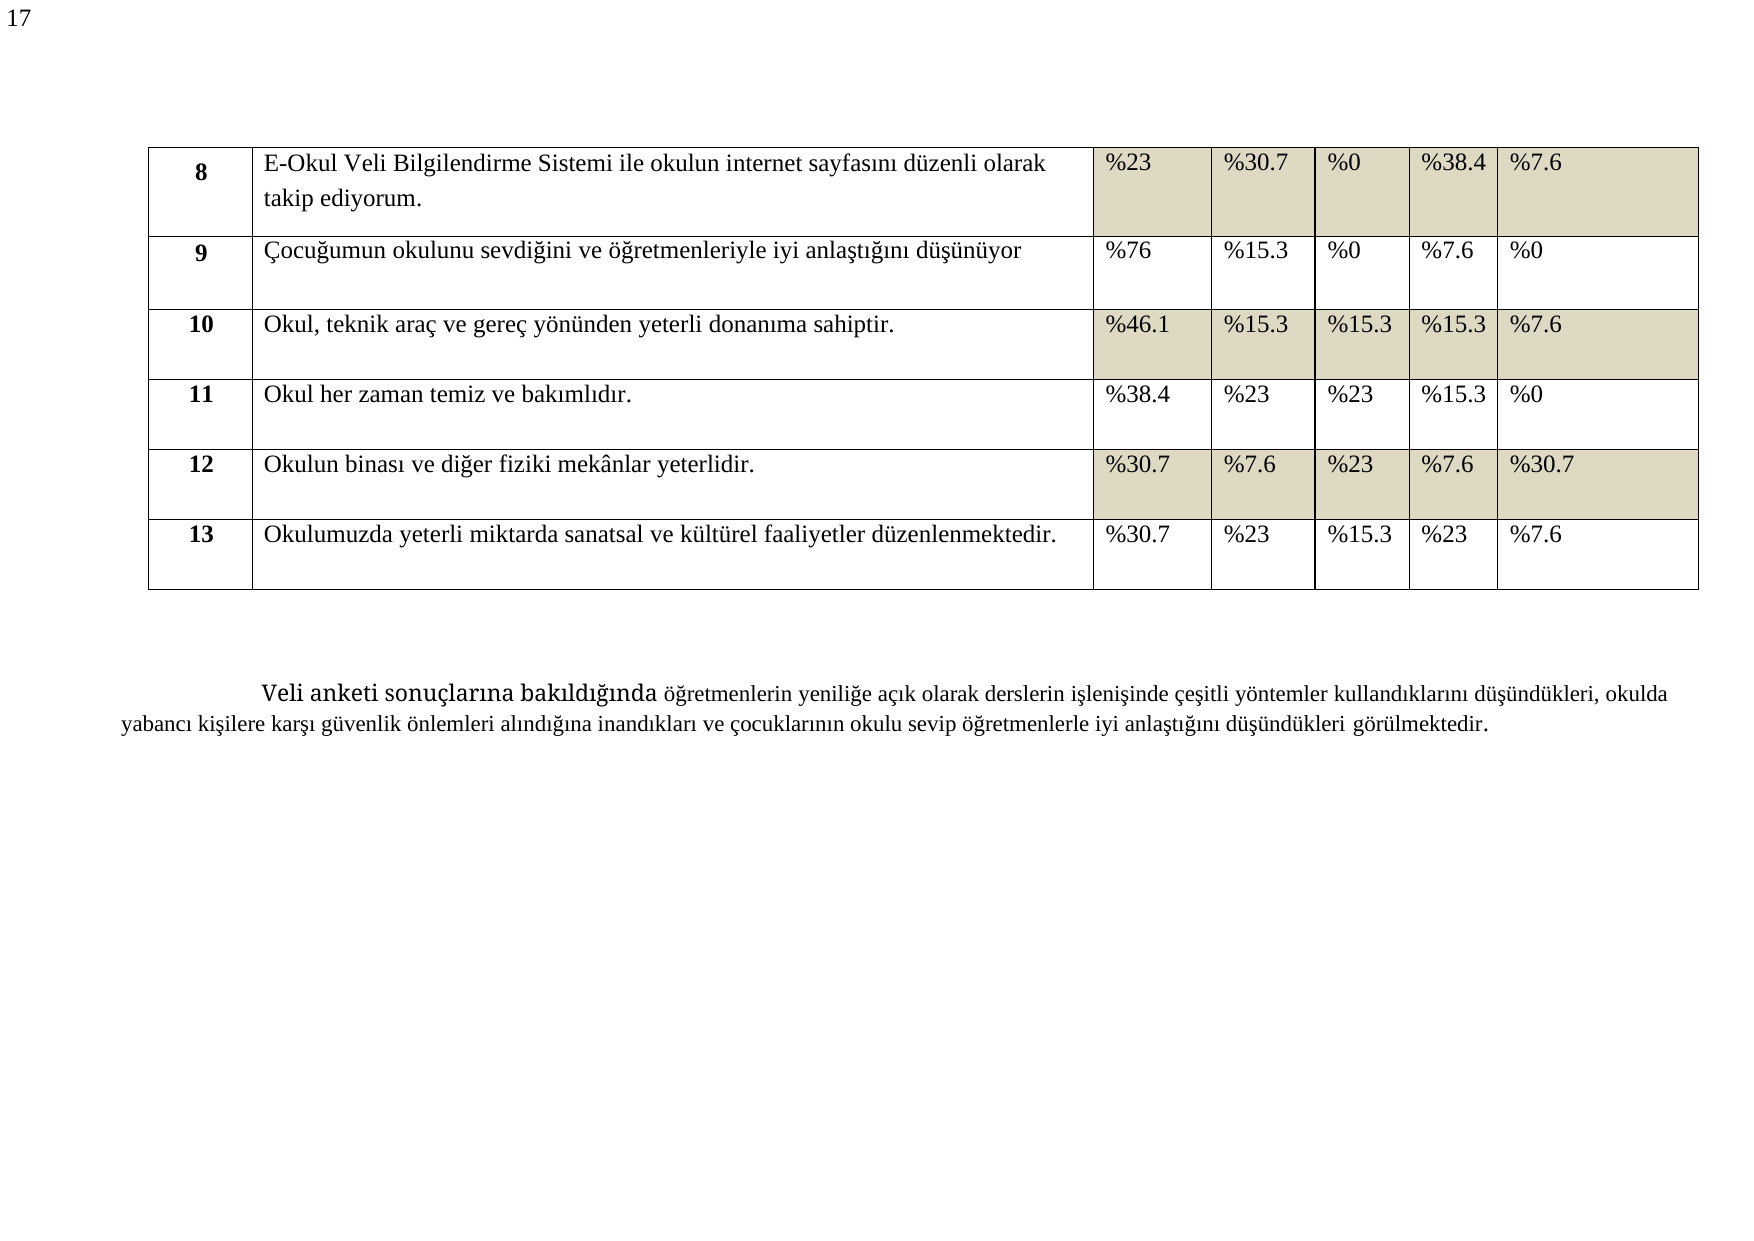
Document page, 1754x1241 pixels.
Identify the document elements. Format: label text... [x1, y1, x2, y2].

table_cell %0 [1498, 380, 1698, 449]
table_header E-Okul Veli Bilgilendirme Sistemi ile okulun internet sayfasını düzenli olarak takip ediyorum. [253, 148, 1093, 236]
table_cell %15.3 [1316, 310, 1409, 379]
table_cell %30.7 [1094, 450, 1211, 519]
table_cell %7.6 [1498, 520, 1698, 589]
table_cell %23 [1316, 450, 1409, 519]
table_cell %7.6 [1498, 310, 1698, 379]
table_cell Okulun binası ve diğer fiziki mekânlar yeterlidir. [253, 450, 1093, 519]
table_cell %15.3 [1212, 310, 1314, 379]
table_header %23 [1094, 148, 1211, 236]
table_cell 11 [149, 380, 252, 449]
table_cell %46.1 [1094, 310, 1211, 379]
table_cell 10 [149, 310, 252, 379]
table_header 8 [149, 148, 252, 236]
table_cell Okul, teknik araç ve gereç yönünden yeterli donanıma sahiptir. [253, 310, 1093, 379]
table_cell 13 [149, 520, 252, 589]
table_cell Okulumuzda yeterli miktarda sanatsal ve kültürel faaliyetler düzenlenmektedir. [253, 520, 1093, 589]
table_cell %15.3 [1212, 237, 1314, 309]
table_cell Okul her zaman temiz ve bakımlıdır. [253, 380, 1093, 449]
table_cell %23 [1212, 380, 1314, 449]
table_cell %7.6 [1410, 237, 1497, 309]
table_cell %30.7 [1094, 520, 1211, 589]
table_cell %7.6 [1212, 450, 1314, 519]
table_cell %0 [1498, 237, 1698, 309]
table_cell %23 [1212, 520, 1314, 589]
table_cell 9 [149, 237, 252, 309]
table_header %38.4 [1410, 148, 1497, 236]
table_cell 12 [149, 450, 252, 519]
table_cell %23 [1316, 380, 1409, 449]
table_cell %0 [1316, 237, 1409, 309]
table_cell %23 [1410, 520, 1497, 589]
table_cell Çocuğumun okulunu sevdiğini ve öğretmenleriyle iyi anlaştığını düşünüyor [253, 237, 1093, 309]
table_cell %15.3 [1410, 380, 1497, 449]
table_cell %15.3 [1316, 520, 1409, 589]
table_header %7.6 [1498, 148, 1698, 236]
table_header %0 [1316, 148, 1409, 236]
table_cell %38.4 [1094, 380, 1211, 449]
table_header %30.7 [1212, 148, 1314, 236]
table_cell %30.7 [1498, 450, 1698, 519]
table_cell %76 [1094, 237, 1211, 309]
table_cell %7.6 [1410, 450, 1497, 519]
table_cell %15.3 [1410, 310, 1497, 379]
text Veli anketi sonuçlarına bakıldığında öğretmenlerin yeniliğe açık olarak derslerin işlenişinde çeşitli yöntemler kullandıklarını düşündükleri, okulda yabancı kişilere karşı güvenlik önlemleri alındığına inandıkları ve çocuklarının okulu sevip öğretmenlerle iyi anlaştığını düşündükleri görülmektedir. [121, 676, 1721, 736]
